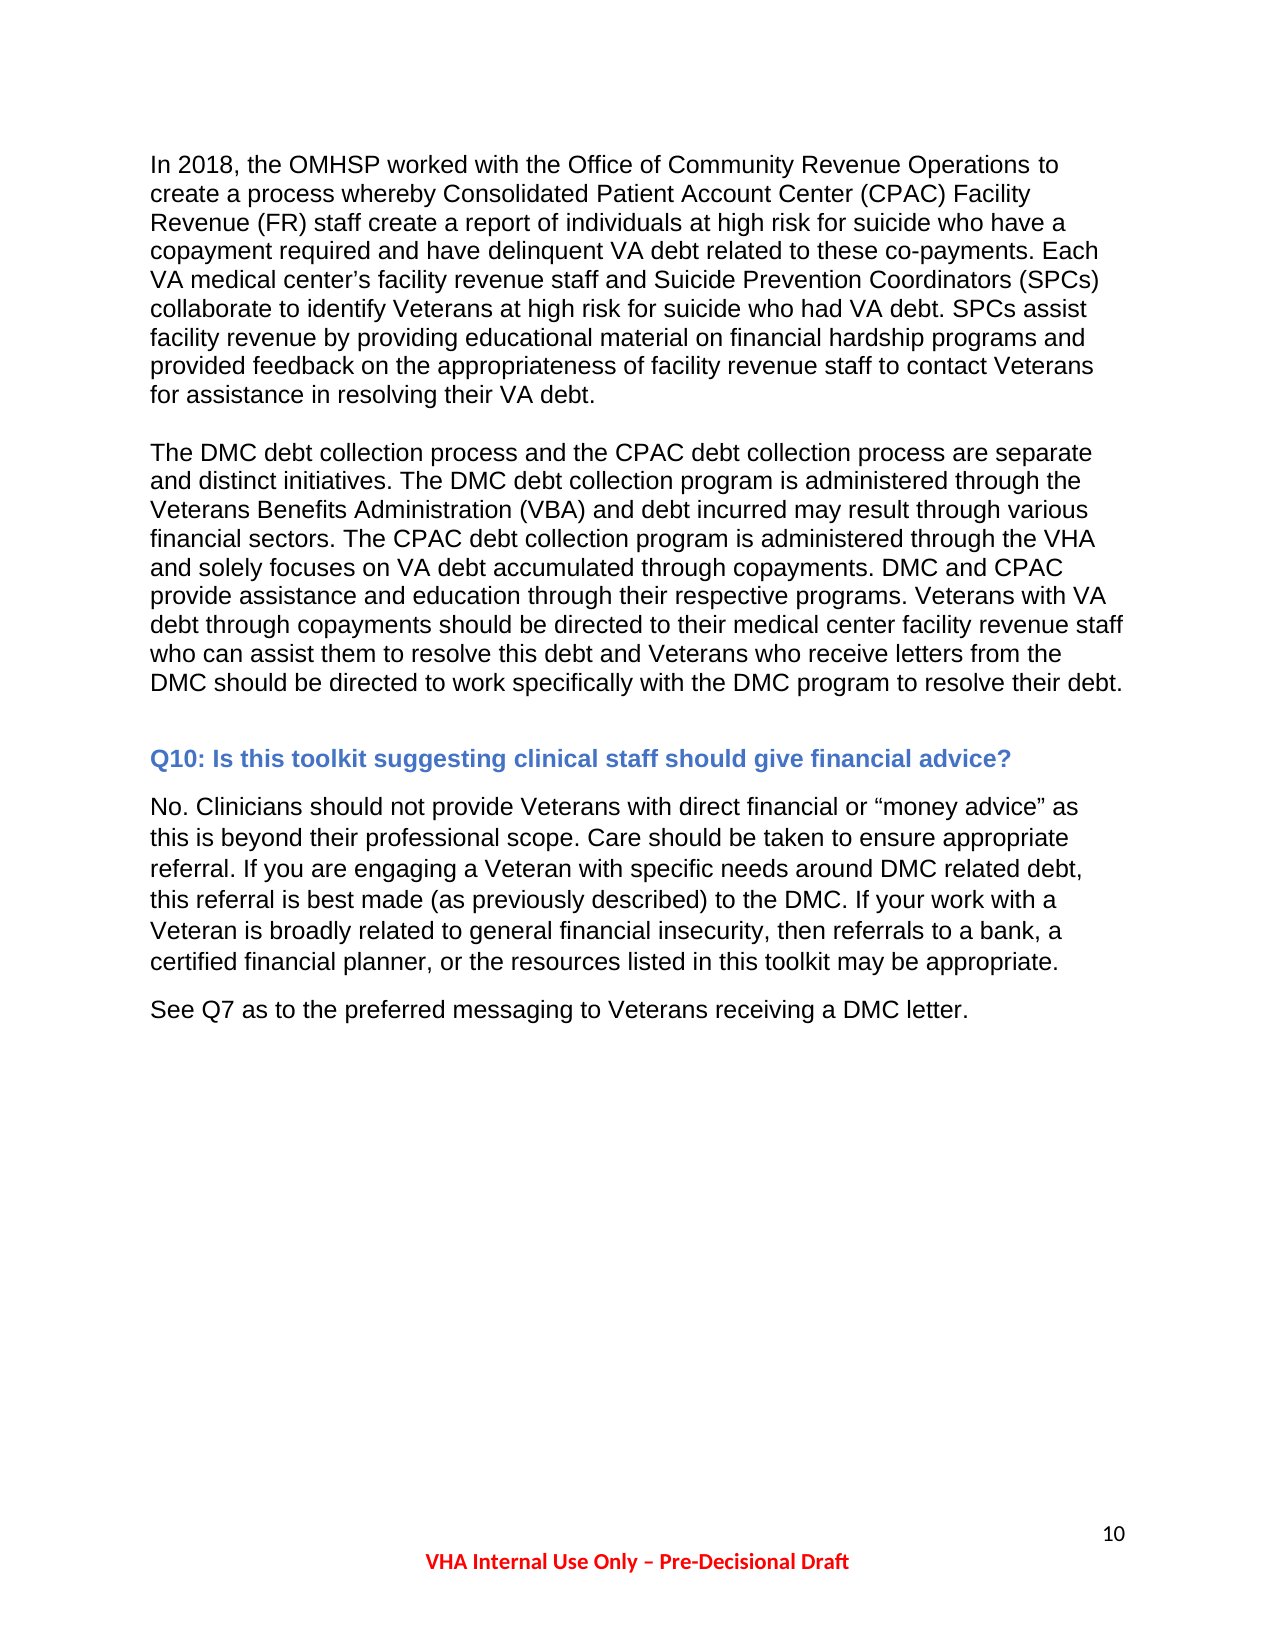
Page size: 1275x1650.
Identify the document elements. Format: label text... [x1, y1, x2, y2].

text No. Clinicians should not provide Veterans with direct financial or “money advice” as this is beyond their professional scope. Care should be taken to ensure appropriate referral. If you are engaging a Veteran with specific needs around DMC related debt, this referral is best made (as previously described) to the DMC. If your work with a Veteran is broadly related to general financial insecurity, then referrals to a bank, a certified financial planner, or the resources listed in this toolkit may be appropriate. [150, 792, 1125, 976]
text The DMC debt collection process and the CPAC debt collection process are separate and distinct initiatives. The DMC debt collection program is administered through the Veterans Benefits Administration (VBA) and debt incurred may result through various financial sectors. The CPAC debt collection program is administered through the VHA and solely focuses on VA debt accumulated through copayments. DMC and CPAC provide assistance and education through their respective programs. Veterans with VA debt through copayments should be directed to their medical center facility revenue staff who can assist them to resolve this debt and Veterans who receive letters from the DMC should be directed to work specifically with the DMC program to resolve their debt. [150, 437, 1125, 696]
text See Q7 as to the preferred messaging to Veterans receiving a DMC letter. [150, 994, 1125, 1023]
text In 2018, the OMHSP worked with the Office of Community Revenue Operations to create a process whereby Consolidated Patient Account Center (CPAC) Facility Revenue (FR) staff create a report of individuals at high risk for suicide who have a copayment required and have delinquent VA debt related to these co-payments. Each VA medical center’s facility revenue staff and Suicide Prevention Coordinators (SPCs) collaborate to identify Veterans at high risk for suicide who had VA debt. SPCs assist facility revenue by providing educational material on financial hardship programs and provided feedback on the appropriateness of facility revenue staff to contact Veterans for assistance in resolving their VA debt. [150, 150, 1125, 409]
text Q10: Is this toolkit suggesting clinical staff should give financial advice? [150, 744, 1125, 773]
